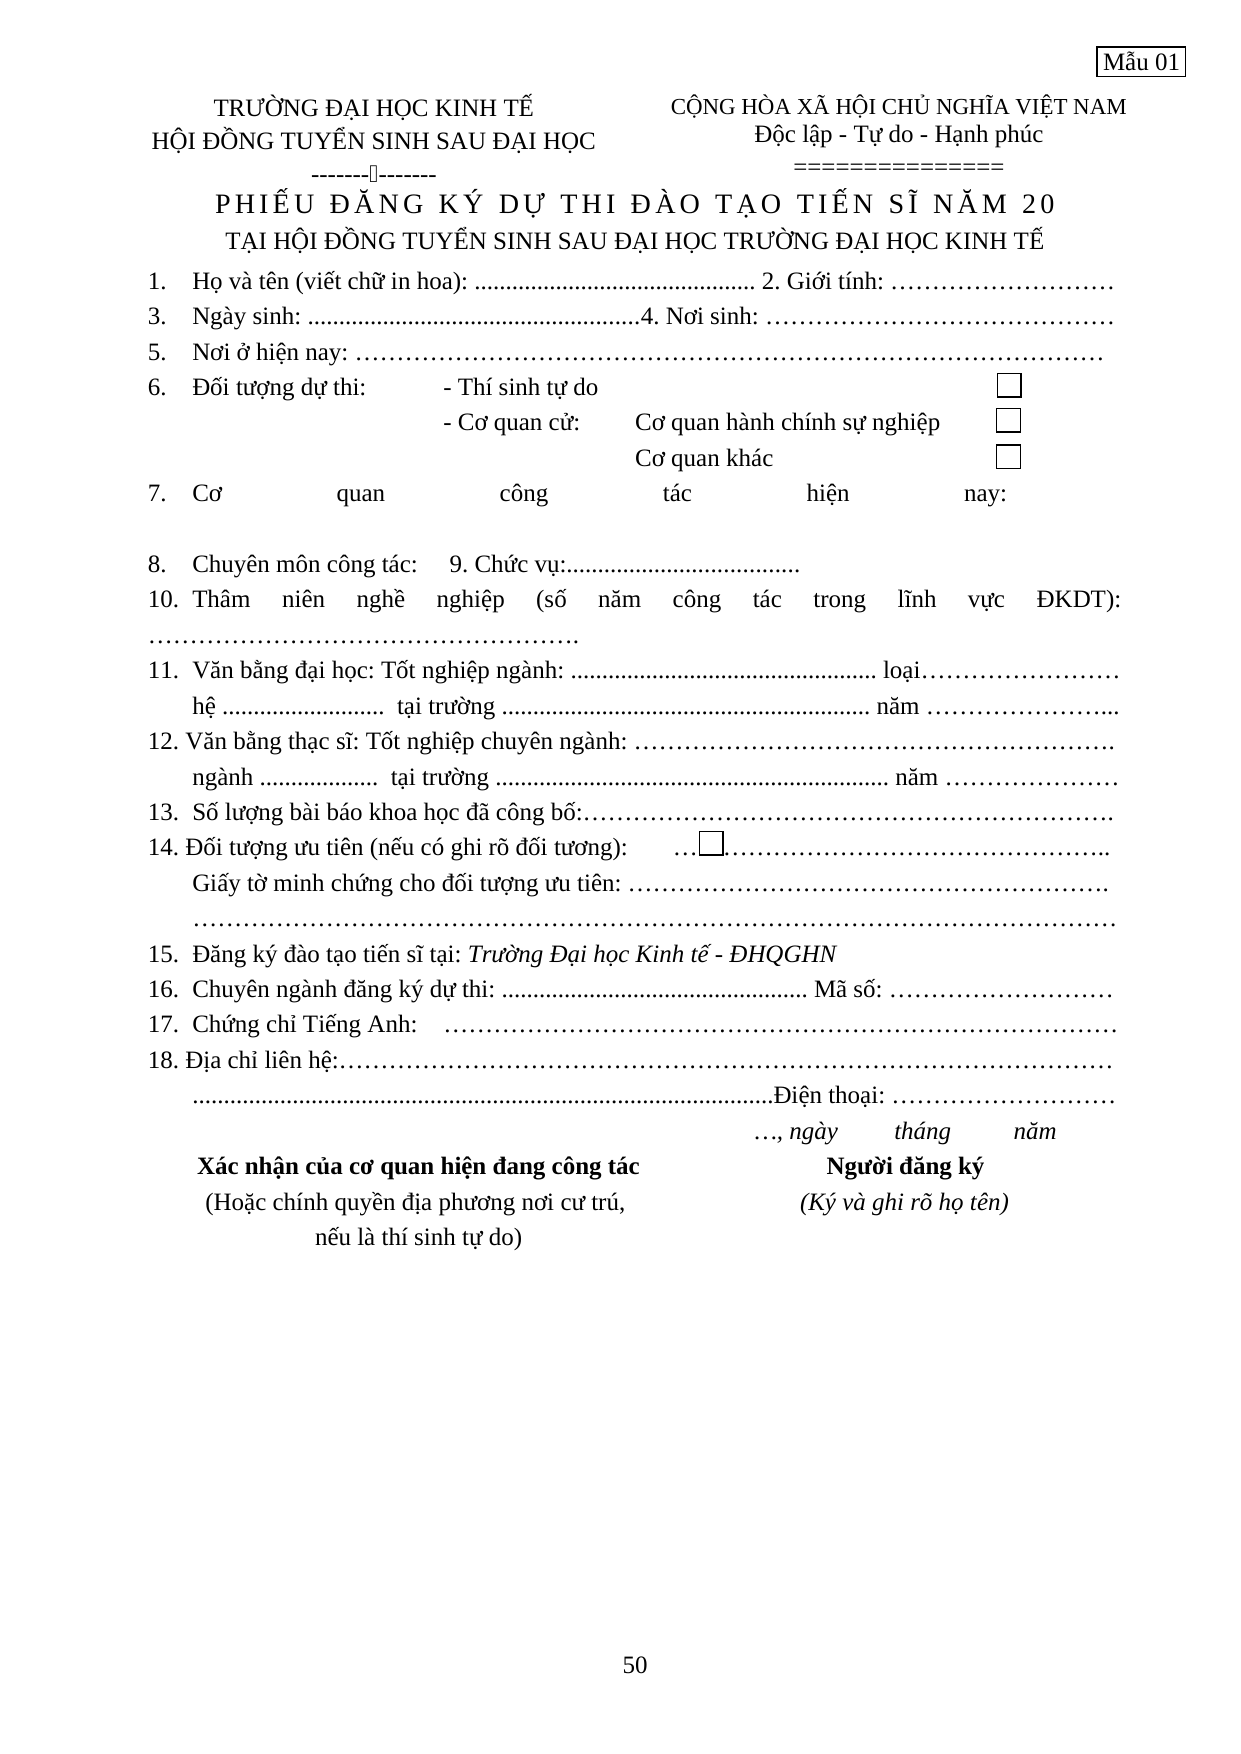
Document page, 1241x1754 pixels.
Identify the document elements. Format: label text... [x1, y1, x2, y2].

text 7. Cơ quan công tác hiện nay: [148, 473, 1122, 544]
text 13. Số lượng bài báo khoa học đã công bố:………………………………………………………. [148, 792, 1122, 827]
text 5. Nơi ở hiện nay: ……………………………………………………………………………… [148, 332, 1122, 367]
text 1. Họ và tên (viết chữ in hoa): ............................................. 2. Giới tính: ……………………… [148, 261, 1122, 296]
text ngành ................... tại trường ............................................................... năm ………………… [148, 757, 1122, 792]
text - Cơ quan cử: Cơ quan hành chính sự nghiệp [148, 402, 1122, 438]
text 3. Ngày sinh: 4. Nơi sinh: …………………………………… [148, 296, 1122, 332]
table_header TRƯỜNG ĐẠI HỌC KINH TẾ HỘI ĐỒNG TUYỂN SINH SAU ĐẠI HỌC -------------- [110, 89, 637, 187]
text 17. Chứng chỉ Tiếng Anh: ……………………………………………………………………… [148, 1004, 1122, 1040]
text 15. Đăng ký đào tạo tiến sĩ tại: Trường Đại học Kinh tế - ĐHQGHN [148, 934, 1122, 969]
text 18. Địa chỉ liên hệ:………………………………………………………………………………… [148, 1040, 1122, 1075]
table_header …, ngày tháng năm Người đăng ký (Ký và ghi rõ họ tên) [689, 1111, 1122, 1252]
table_header CỘNG HÒA XÃ HỘI CHỦ NGHĨA VIỆT NAM Độc lập - Tự do - Hạnh phúc =============== [638, 89, 1160, 187]
text TẠI HỘI ĐỒNG TUYỂN SINH SAU ĐẠI HỌC TRƯỜNG ĐẠI HỌC KINH TẾ [148, 226, 1122, 255]
text 6. Đối tượng dự thi: - Thí sinh tự do [148, 367, 1122, 402]
text ………………………………………………………………………………………………… [148, 898, 1122, 934]
text Giấy tờ minh chứng cho đối tượng ưu tiên: …………………………………………………. [148, 863, 1122, 898]
text 8. Chuyên môn công tác: 9. Chức vụ: [148, 544, 1122, 579]
text 16. Chuyên ngành đăng ký dự thi: ................................................. Mã số: ……………………… [148, 969, 1122, 1004]
text 12. Văn bằng thạc sĩ: Tốt nghiệp chuyên ngành: …………………………………………………. [148, 721, 1122, 757]
text 14. Đối tượng ưu tiên (nếu có ghi rõ đối tương): …………………………………………….. [148, 827, 1122, 863]
text .............................................................................................Điện thoại: ……………………… [148, 1075, 1122, 1111]
text 10. Thâm niên nghề nghiệp (số năm công tác trong lĩnh vực ĐKDT): ……………………………………………. [148, 579, 1122, 650]
text 11. Văn bằng đại học: Tốt nghiệp ngành: ................................................. loại…………………… [148, 650, 1122, 686]
text PHIẾU ĐĂNG KÝ DỰ THI ĐÀO TẠO TIẾN SĨ NĂM 20 [148, 187, 1122, 220]
text Cơ quan khác [148, 438, 1122, 473]
text hệ .......................... tại trường ........................................................... năm …………………... [148, 686, 1122, 721]
table_header Xác nhận của cơ quan hiện đang công tác (Hoặc chính quyền địa phương nơi cư trú, nếu là thí sinh tự do) [148, 1111, 689, 1252]
